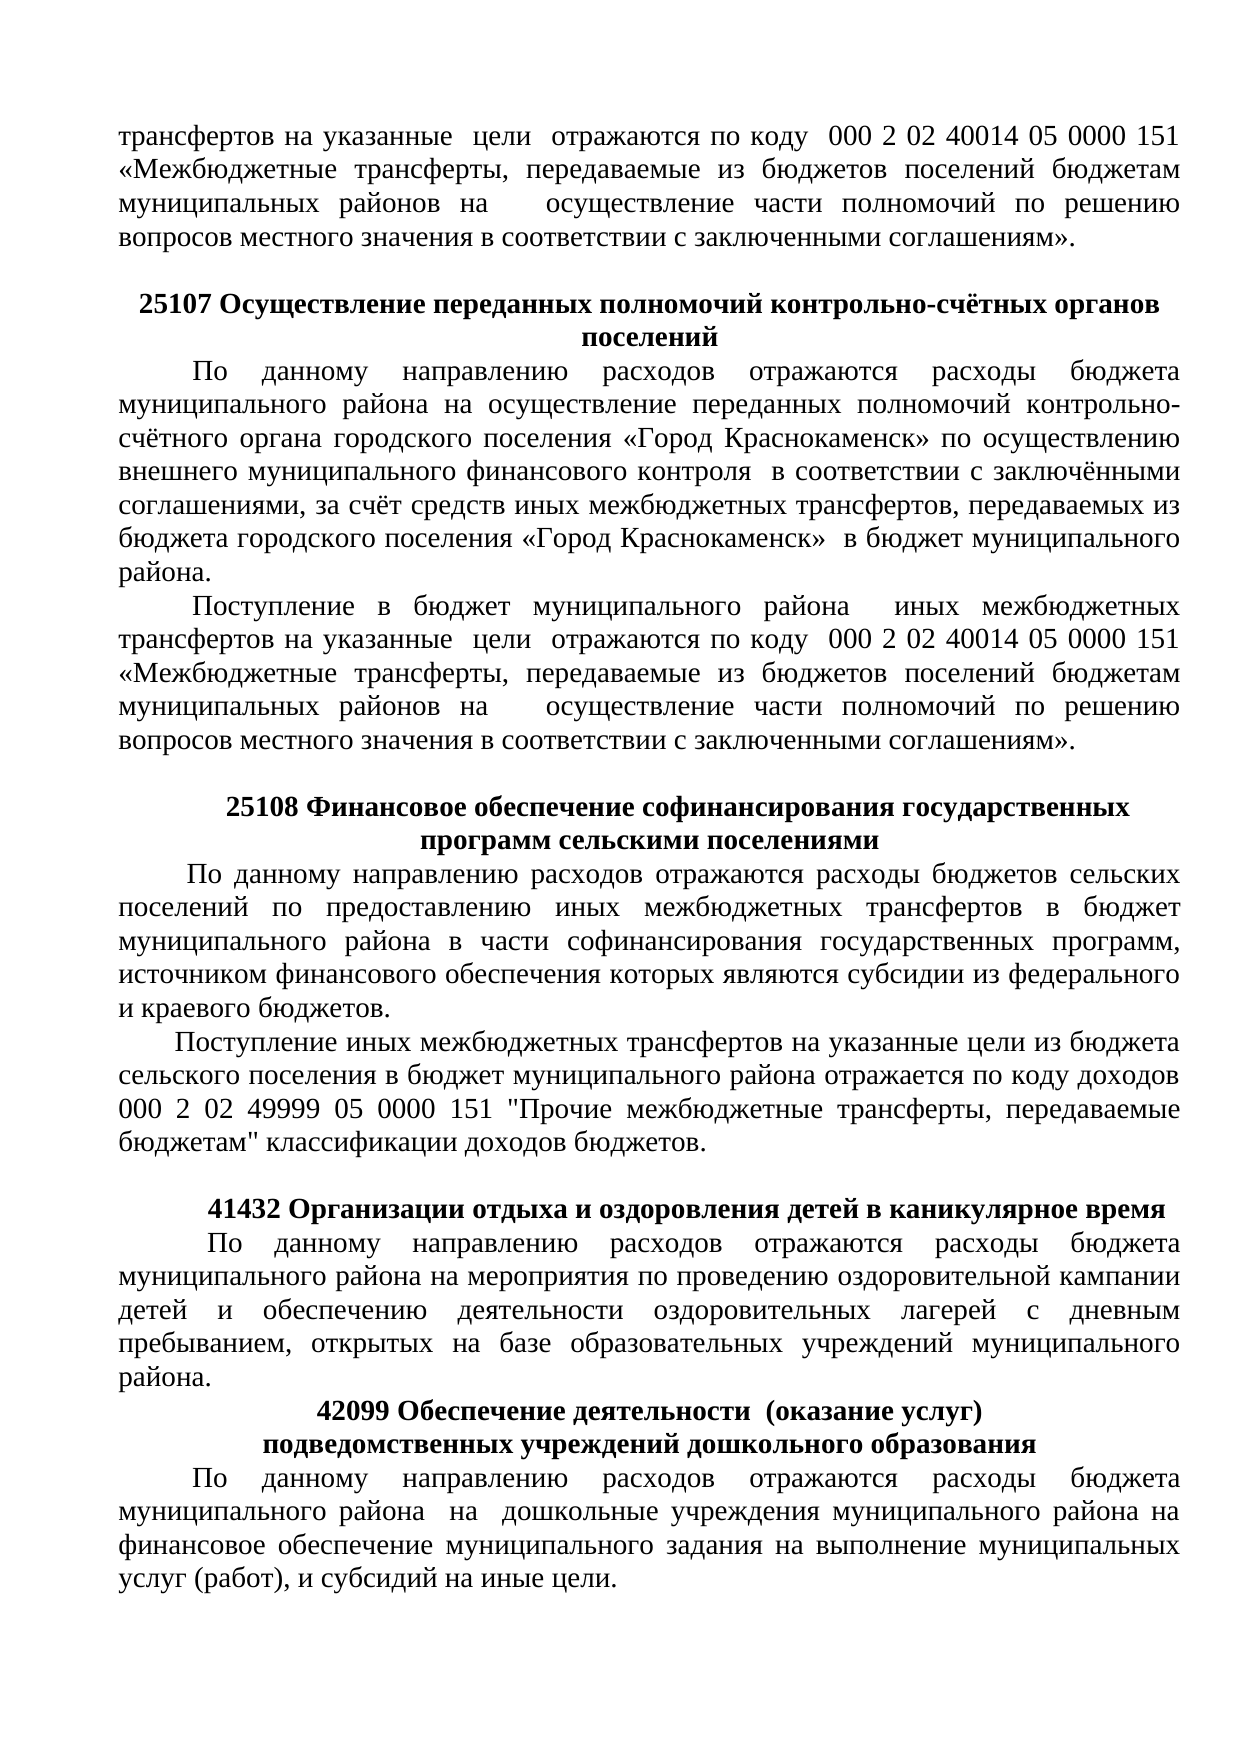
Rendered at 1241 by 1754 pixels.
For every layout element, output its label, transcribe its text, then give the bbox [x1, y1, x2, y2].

text подведомственных учреждений дошкольного образования [118, 1426, 1181, 1460]
text 25107 Осуществление переданных полномочий контрольно-счётных органов поселений [118, 286, 1181, 353]
text По данному направлению расходов отражаются расходы бюджета муниципального района на дошкольные учреждения муниципального района на финансовое обеспечение муниципального задания на выполнение муниципальных услуг (работ), и субсидий на иные цели. [118, 1460, 1181, 1594]
text По данному направлению расходов отражаются расходы бюджета муниципального района на мероприятия по проведению оздоровительной кампании детей и обеспечению деятельности оздоровительных лагерей с дневным пребыванием, открытых на базе образовательных учреждений муниципального района. [118, 1225, 1181, 1393]
text 25108 Финансовое обеспечение софинансирования государственных программ сельскими поселениями [118, 789, 1181, 856]
text По данному направлению расходов отражаются расходы бюджета муниципального района на осуществление переданных полномочий контрольно-счётного органа городского поселения «Город Краснокаменск» по осуществлению внешнего муниципального финансового контроля в соответствии с заключёнными соглашениями, за счёт средств иных межбюджетных трансфертов, передаваемых из бюджета городского поселения «Город Краснокаменск» в бюджет муниципального района. [118, 353, 1181, 588]
text По данному направлению расходов отражаются расходы бюджетов сельских поселений по предоставлению иных межбюджетных трансфертов в бюджет муниципального района в части софинансирования государственных программ, источником финансового обеспечения которых являются субсидии из федерального и краевого бюджетов. [118, 856, 1181, 1024]
text 42099 Обеспечение деятельности (оказание услуг) [118, 1393, 1181, 1426]
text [118, 118, 1181, 252]
text Поступление иных межбюджетных трансфертов на указанные цели из бюджета сельского поселения в бюджет муниципального района отражается по коду доходов 000 2 02 49999 05 0000 151 "Прочие межбюджетные трансферты, передаваемые бюджетам" классификации доходов бюджетов. [118, 1024, 1181, 1158]
text 41432 Организации отдыха и оздоровления детей в каникулярное время [118, 1191, 1181, 1225]
